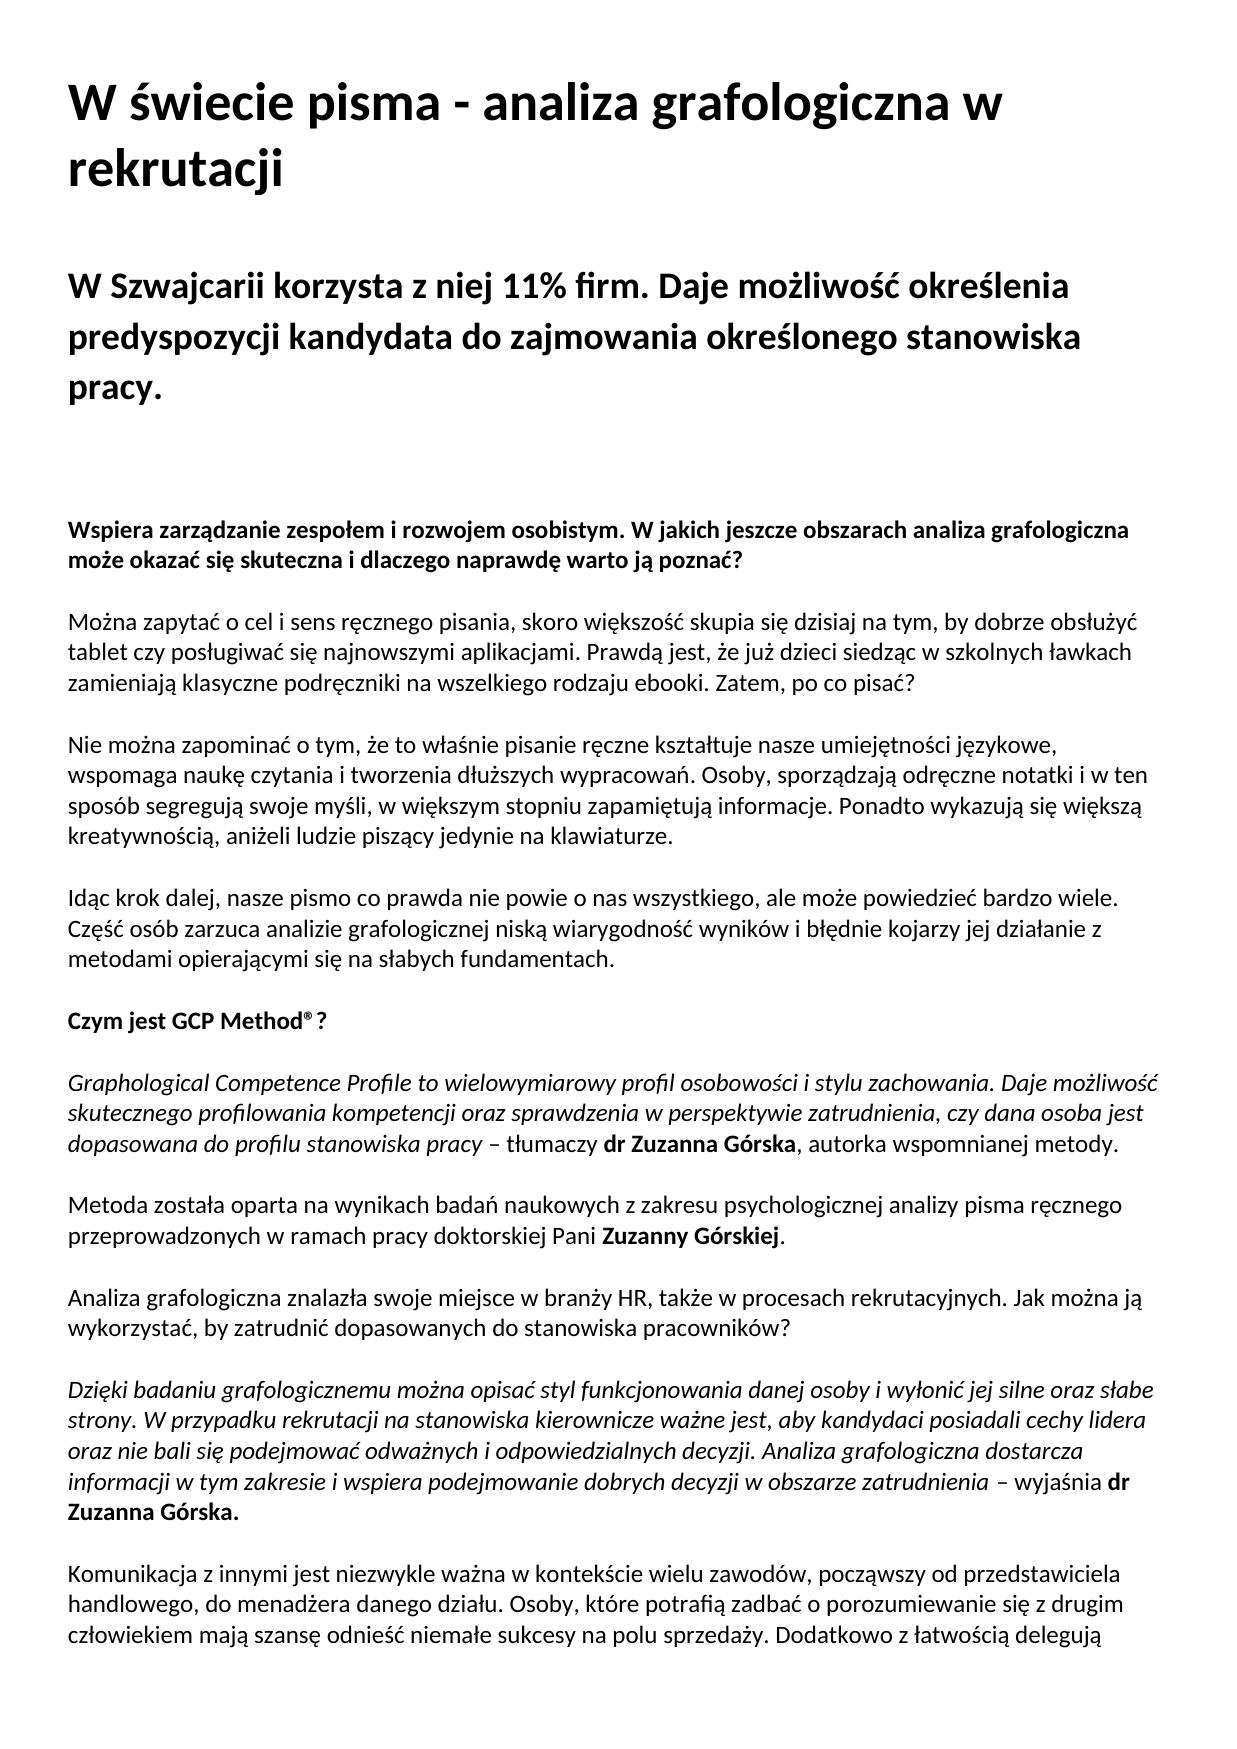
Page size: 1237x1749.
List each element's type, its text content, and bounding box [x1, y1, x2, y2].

text Analiza grafologiczna znalazła swoje miejsce w branży HR, także w procesach rekrutacyjnych. Jak można ją wykorzystać, by zatrudnić dopasowanych do stanowiska pracowników? [68, 1282, 1169, 1343]
text W Szwajcarii korzysta z niej 11% firm. Daje możliwość określenia predyspozycji kandydata do zajmowania określonego stanowiska pracy. [68, 262, 1169, 409]
text Graphological Competence Profile to wielowymiarowy profil osobowości i stylu zachowania. Daje możliwość skutecznego profilowania kompetencji oraz sprawdzenia w perspektywie zatrudnienia, czy dana osoba jest dopasowana do profilu stanowiska pracy – tłumaczy dr Zuzanna Górska, autorka wspomnianej metody. [68, 1067, 1169, 1158]
text Metoda została oparta na wynikach badań naukowych z zakresu psychologicznej analizy pisma ręcznego przeprowadzonych w ramach pracy doktorskiej Pani Zuzanny Górskiej. [68, 1189, 1169, 1251]
text Można zapytać o cel i sens ręcznego pisania, skoro większość skupia się dzisiaj na tym, by dobrze obsłużyć tablet czy posługiwać się najnowszymi aplikacjami. Prawdą jest, że już dzieci siedząc w szkolnych ławkach zamieniają klasyczne podręczniki na wszelkiego rodzaju ebooki. Zatem, po co pisać? [68, 606, 1169, 698]
text Dzięki badaniu grafologicznemu można opisać styl funkcjonowania danej osoby i wyłonić jej silne oraz słabe strony. W przypadku rekrutacji na stanowiska kierownicze ważne jest, aby kandydaci posiadali cechy lidera oraz nie bali się podejmować odważnych i odpowiedzialnych decyzji. Analiza grafologiczna dostarcza informacji w tym zakresie i wspiera podejmowanie dobrych decyzji w obszarze zatrudnienia – wyjaśnia dr Zuzanna Górska. [68, 1374, 1169, 1527]
text Czym jest GCP Method®? [68, 1005, 1169, 1036]
text W świecie pisma - analiza grafologiczna w rekrutacji [68, 68, 1169, 200]
text Wspiera zarządzanie zespołem i rozwojem osobistym. W jakich jeszcze obszarach analiza grafologiczna może okazać się skuteczna i dlaczego naprawdę warto ją poznać? [68, 514, 1169, 575]
text Nie można zapominać o tym, że to właśnie pisanie ręczne kształtuje nasze umiejętności językowe, wspomaga naukę czytania i tworzenia dłuższych wypracowań. Osoby, sporządzają odręczne notatki i w ten sposób segregują swoje myśli, w większym stopniu zapamiętują informacje. Ponadto wykazują się większą kreatywnością, aniżeli ludzie piszący jedynie na klawiaturze. [68, 729, 1169, 851]
text Idąc krok dalej, nasze pismo co prawda nie powie o nas wszystkiego, ale może powiedzieć bardzo wiele. Część osób zarzuca analizie grafologicznej niską wiarygodność wyników i błędnie kojarzy jej działanie z metodami opierającymi się na słabych fundamentach. [68, 882, 1169, 974]
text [68, 1558, 1169, 1649]
